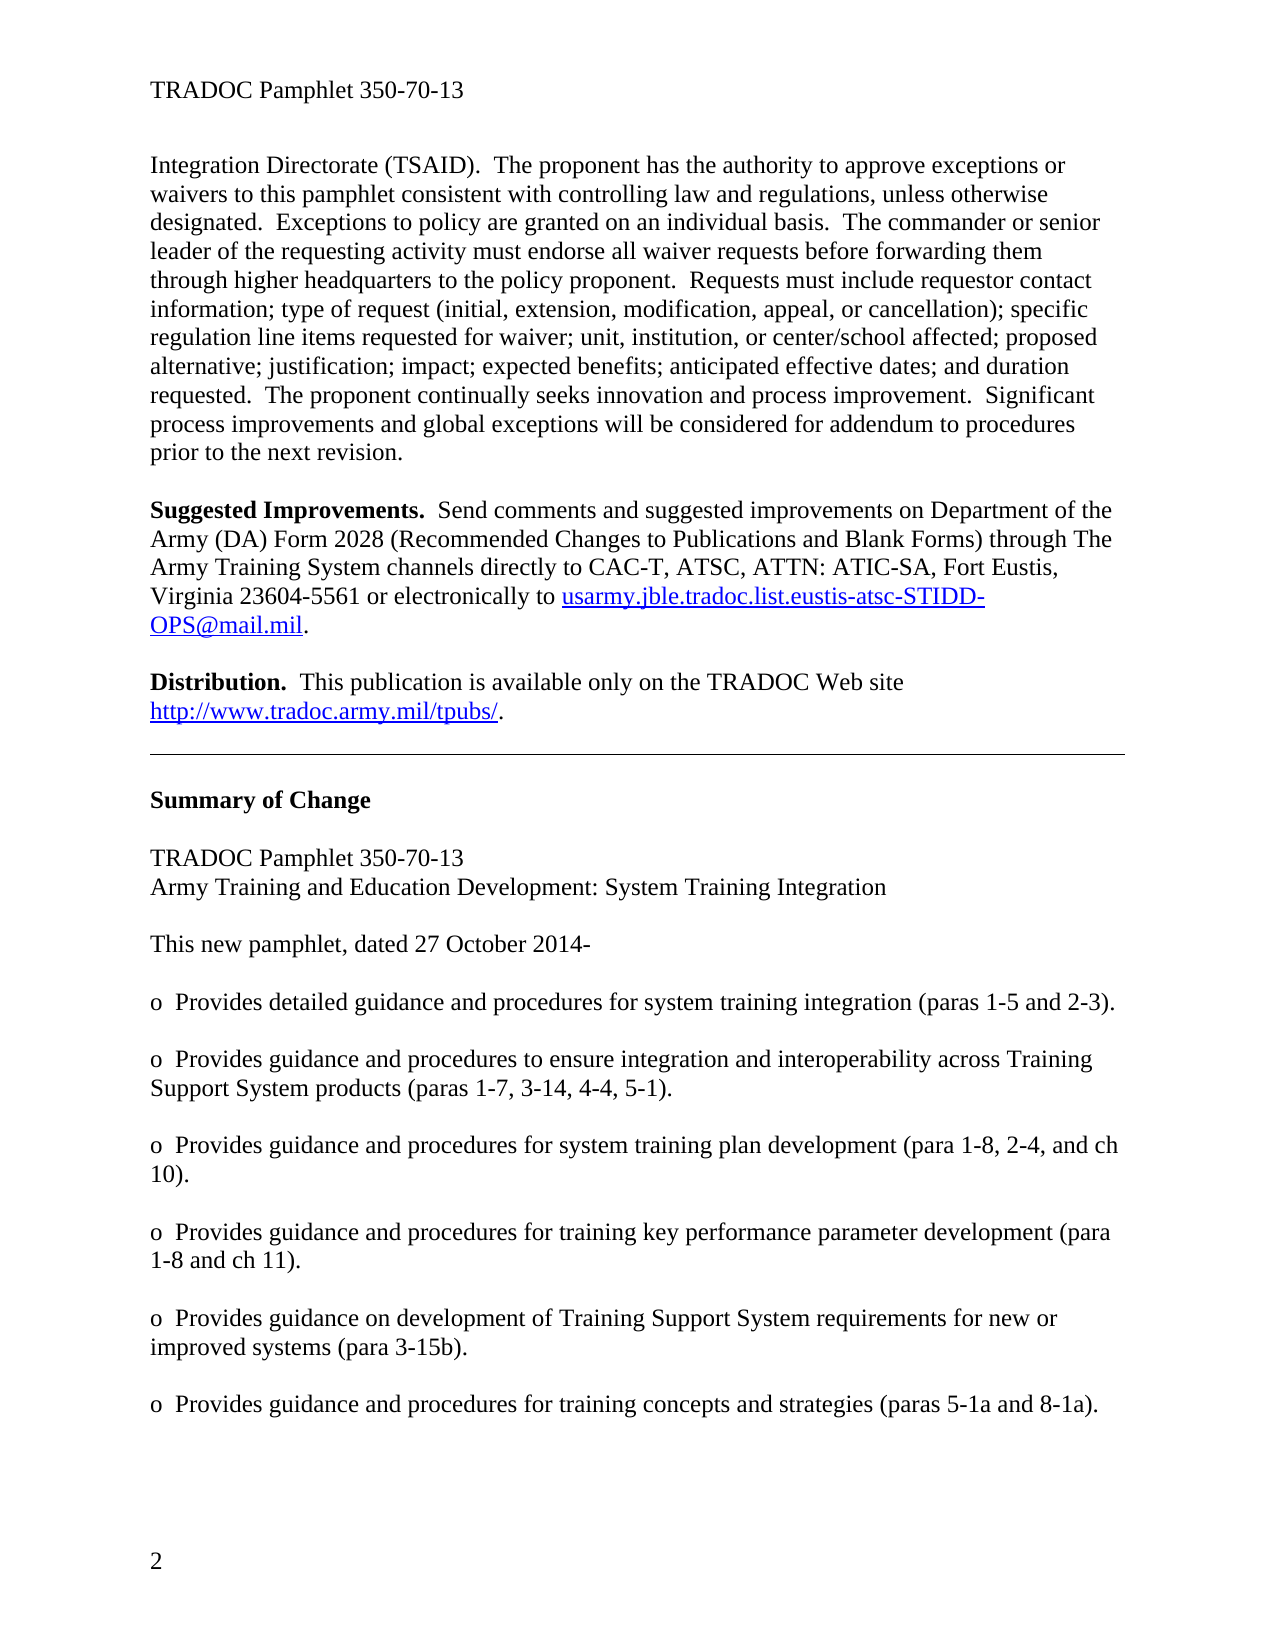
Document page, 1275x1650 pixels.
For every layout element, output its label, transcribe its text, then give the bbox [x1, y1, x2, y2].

text o Provides guidance and procedures to ensure integration and interoperability across Training Support System products (paras 1-7, 3-14, 4-4, 5-1). [150, 1044, 1125, 1102]
text This new pamphlet, dated 27 October 2014- [150, 929, 1125, 958]
text Army Training and Education Development: System Training Integration [150, 872, 1125, 901]
text o Provides guidance and procedures for training concepts and strategies (paras 5-1a and 8-1a). [150, 1389, 1125, 1418]
text Distribution. This publication is available only on the TRADOC Web site http://www.tradoc.army.mil/tpubs/. [150, 667, 1125, 725]
text TRADOC Pamphlet 350-70-13 [150, 843, 1125, 872]
text o Provides guidance on development of Training Support System requirements for new or improved systems (para 3-15b). [150, 1303, 1125, 1361]
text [150, 150, 1125, 466]
text Suggested Improvements. Send comments and suggested improvements on Department of the Army (DA) Form 2028 (Recommended Changes to Publications and Blank Forms) through The Army Training System channels directly to CAC-T, ATSC, ATTN: ATIC-SA, Fort Eustis, Virginia 23604-5561 or electronically to usarmy.jble.tradoc.list.eustis-atsc-STIDD-OPS@mail.mil. [150, 495, 1125, 639]
text Summary of Change [150, 786, 1125, 814]
text o Provides guidance and procedures for training key performance parameter development (para 1-8 and ch 11). [150, 1217, 1125, 1274]
text o Provides guidance and procedures for system training plan development (para 1-8, 2-4, and ch 10). [150, 1131, 1125, 1188]
text o Provides detailed guidance and procedures for system training integration (paras 1-5 and 2-3). [150, 987, 1125, 1016]
